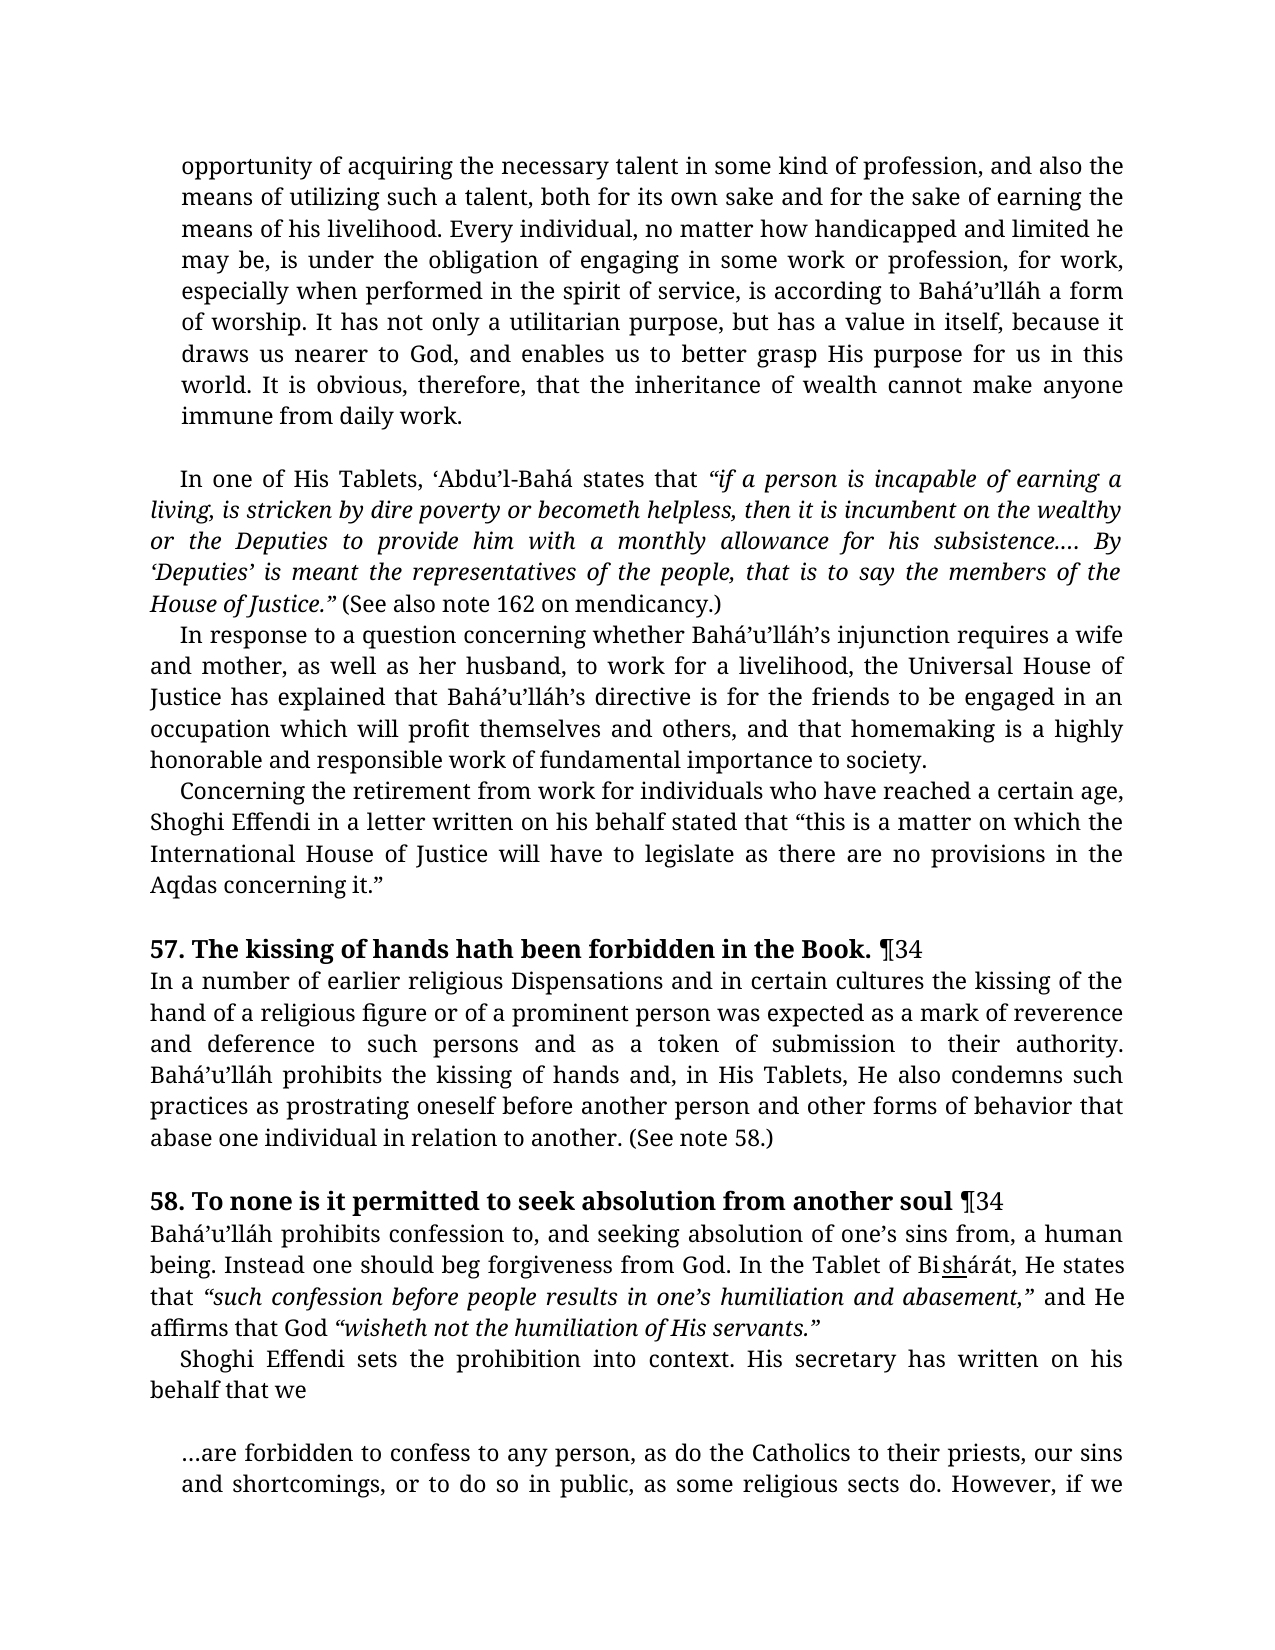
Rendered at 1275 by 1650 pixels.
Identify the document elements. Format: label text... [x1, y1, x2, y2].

text 57. The kissing of hands hath been forbidden in the Book. ¶34 [150, 931, 1125, 965]
text Shoghi Effendi sets the prohibition into context. His secretary has written on his behalf that we [150, 1343, 1125, 1406]
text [181, 1437, 1125, 1499]
text In one of His Tablets, ‘Abdu’l‑Bahá states that “if a person is incapable of earning a living, is stricken by dire poverty or becometh helpless, then it is incumbent on the wealthy or the Deputies to provide him with a monthly allowance for his subsistence.… By ‘Deputies’ is meant the representatives of the people, that is to say the members of the House of Justice.” (See also note 162 on mendicancy.) [150, 462, 1125, 619]
text In a number of earlier religious Dispensations and in certain cultures the kissing of the hand of a religious figure or of a prominent person was expected as a mark of reverence and deference to such persons and as a token of submission to their authority. Bahá’u’lláh prohibits the kissing of hands and, in His Tablets, He also condemns such practices as prostrating oneself before another person and other forms of behavior that abase one individual in relation to another. (See note 58.) [150, 965, 1125, 1153]
text In response to a question concerning whether Bahá’u’lláh’s injunction requires a wife and mother, as well as her husband, to work for a livelihood, the Universal House of Justice has explained that Bahá’u’lláh’s directive is for the friends to be engaged in an occupation which will profit themselves and others, and that homemaking is a highly honorable and responsible work of fundamental importance to society. [150, 619, 1125, 775]
text 58. To none is it permitted to seek absolution from another soul ¶34 [150, 1184, 1125, 1218]
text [181, 150, 1125, 431]
text Bahá’u’lláh prohibits confession to, and seeking absolution of one’s sins from, a human being. Instead one should beg forgiveness from God. In the Tablet of Bishárát, He states that “such confession before people results in one’s humiliation and abasement,” and He affirms that God “wisheth not the humiliation of His servants.” [150, 1218, 1125, 1343]
text Concerning the retirement from work for individuals who have reached a certain age, Shoghi Effendi in a letter written on his behalf stated that “this is a matter on which the International House of Justice will have to legislate as there are no provisions in the Aqdas concerning it.” [150, 775, 1125, 900]
